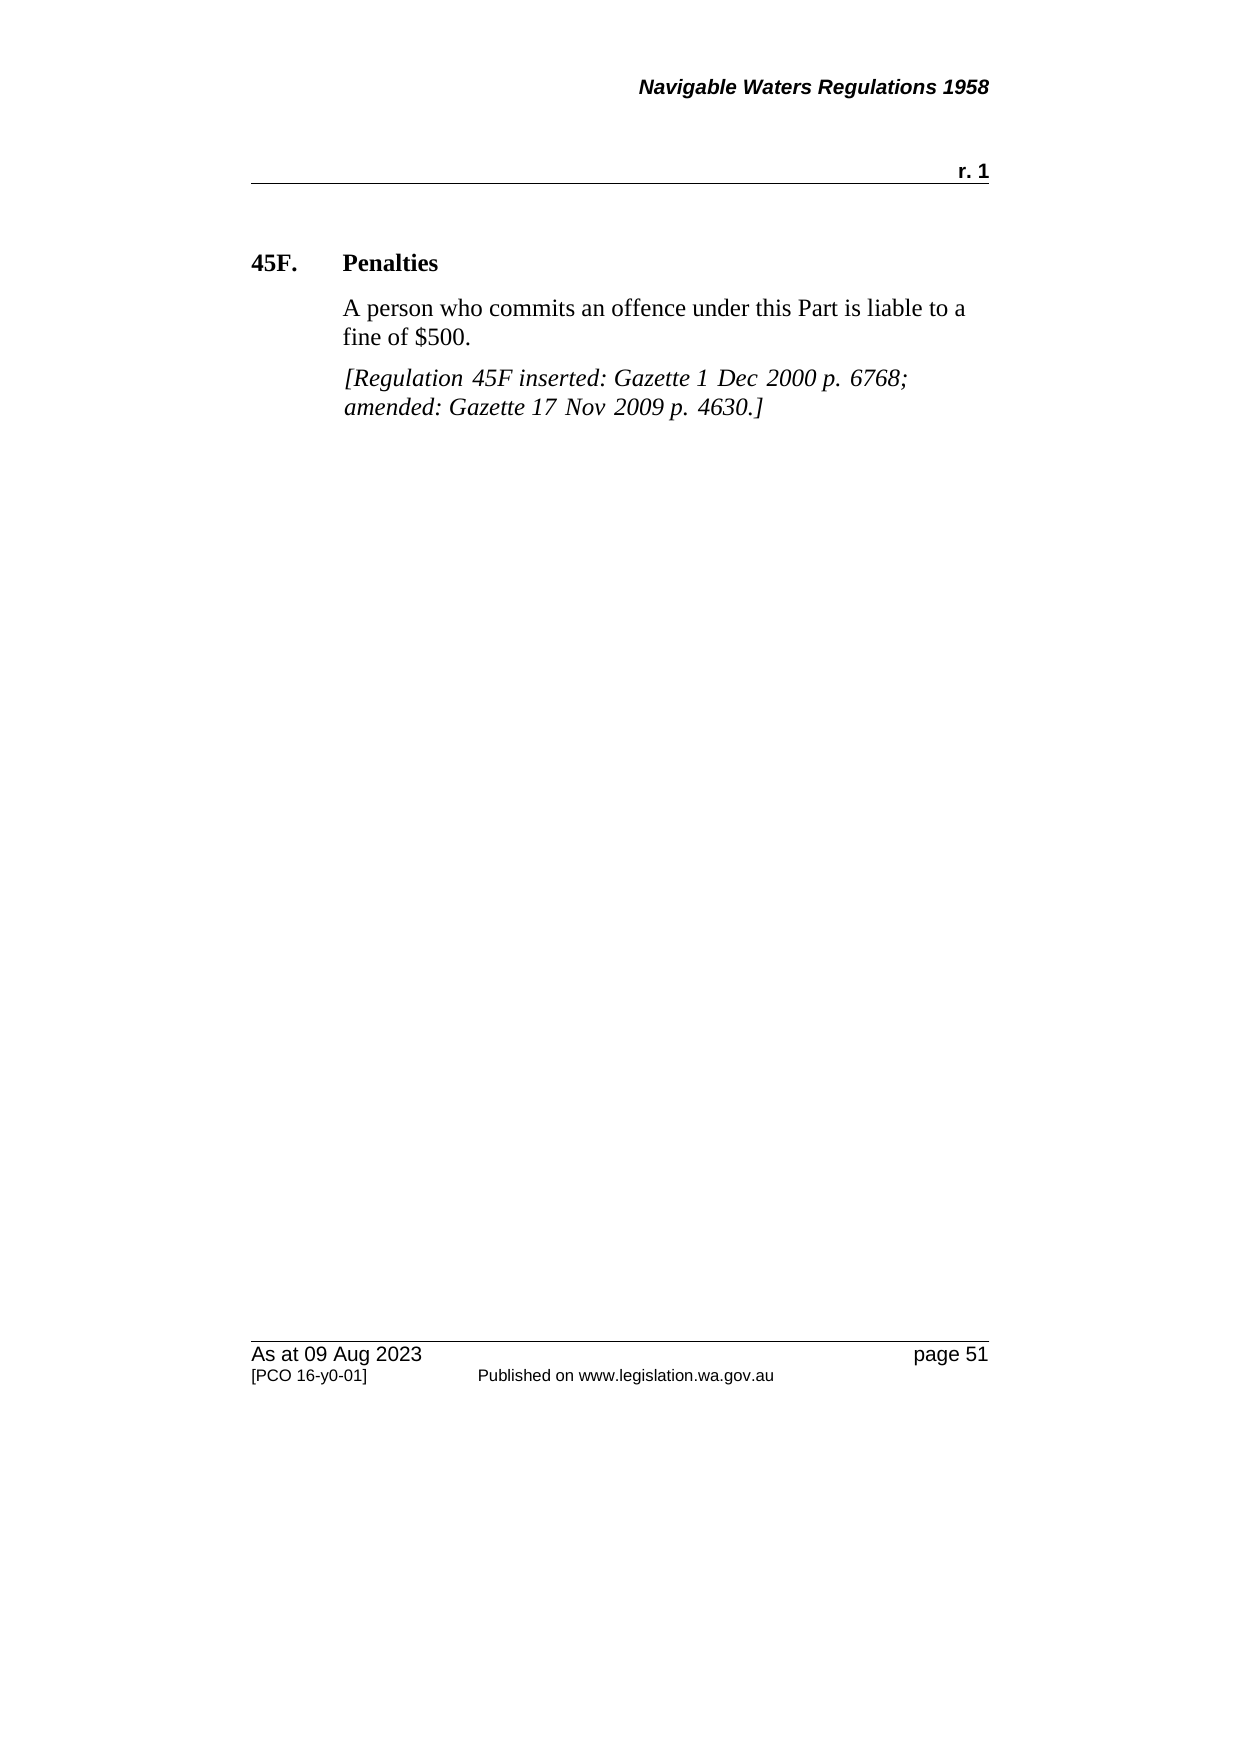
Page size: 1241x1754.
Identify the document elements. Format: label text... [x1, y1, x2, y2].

subtitle 45F. Penalties [251, 248, 989, 277]
text [Regulation 45F inserted: Gazette 1 Dec 2000 p. 6768; amended: Gazette 17 Nov 2009 p. 4630.] [251, 363, 989, 421]
text A person who commits an offence under this Part is liable to a fine of $500. [251, 293, 989, 351]
